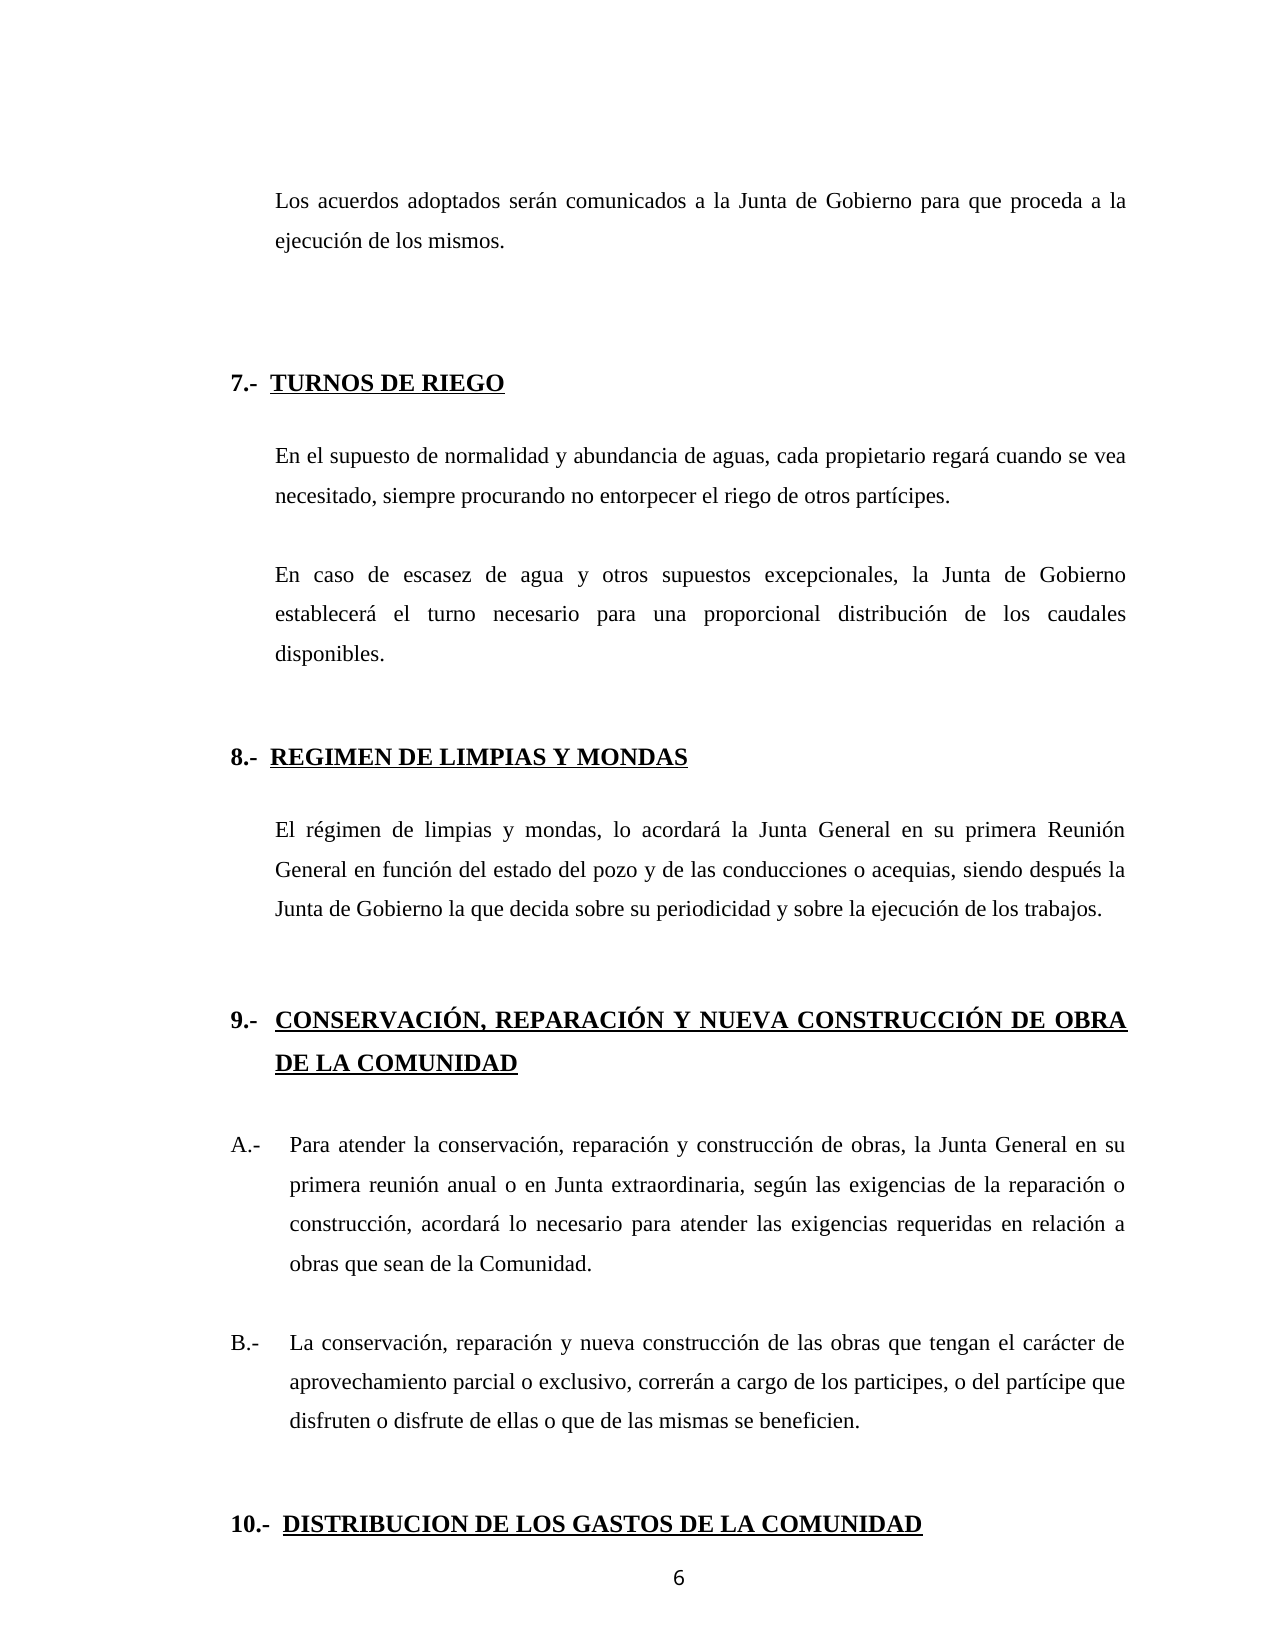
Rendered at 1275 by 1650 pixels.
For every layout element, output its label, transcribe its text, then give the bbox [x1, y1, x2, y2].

text Los acuerdos adoptados serán comunicados a la Junta de Gobierno para que proceda a la ejecución de los mismos. [275, 187, 1127, 253]
text 10.- DISTRIBUCION DE LOS GASTOS DE LA COMUNIDAD [230, 1509, 1127, 1538]
text B.- La conservación, reparación y nueva construcción de las obras que tengan el carácter de aprovechamiento parcial o exclusivo, correrán a cargo de los participes, o del partícipe que disfruten o disfrute de ellas o que de las mismas se beneficien. [230, 1328, 1127, 1434]
text A.- Para atender la conservación, reparación y construcción de obras, en su primera reunión anual o en Junta extraordinaria, según las exigencias de la reparación o construcción, acordará lo necesario para atender las exigencias requeridas en relación a obras que sean de la Comunidad. [230, 1131, 1127, 1276]
text En el supuesto de normalidad y abundancia de aguas, cada propietario regará cuando se vea necesitado, siempre procurando no entorpecer el riego de otros partícipes. [245, 442, 1127, 508]
text El régimen de limpias y mondas, lo acordará en su primera Reunión General en función del estado del pozo y de las conducciones o acequias, siendo después la Junta de Gobierno la que decida sobre su periodicidad y sobre la ejecución de los trabajos. [260, 816, 1127, 922]
text 7.- TURNOS DE RIEGO [230, 368, 1127, 397]
text En caso de escasez de agua y otros supuestos excepcionales, la Junta de Gobierno establecerá el turno necesario para una proporcional distribución de los caudales disponibles. [274, 561, 1127, 666]
text 8.- REGIMEN DE LIMPIAS Y MONDAS [230, 742, 1127, 771]
text 9.- CONSERVACIÓN, REPARACIÓN Y NUEVA CONSTRUCCIÓN DE OBRA DE LA COMUNIDAD [230, 1005, 1127, 1077]
